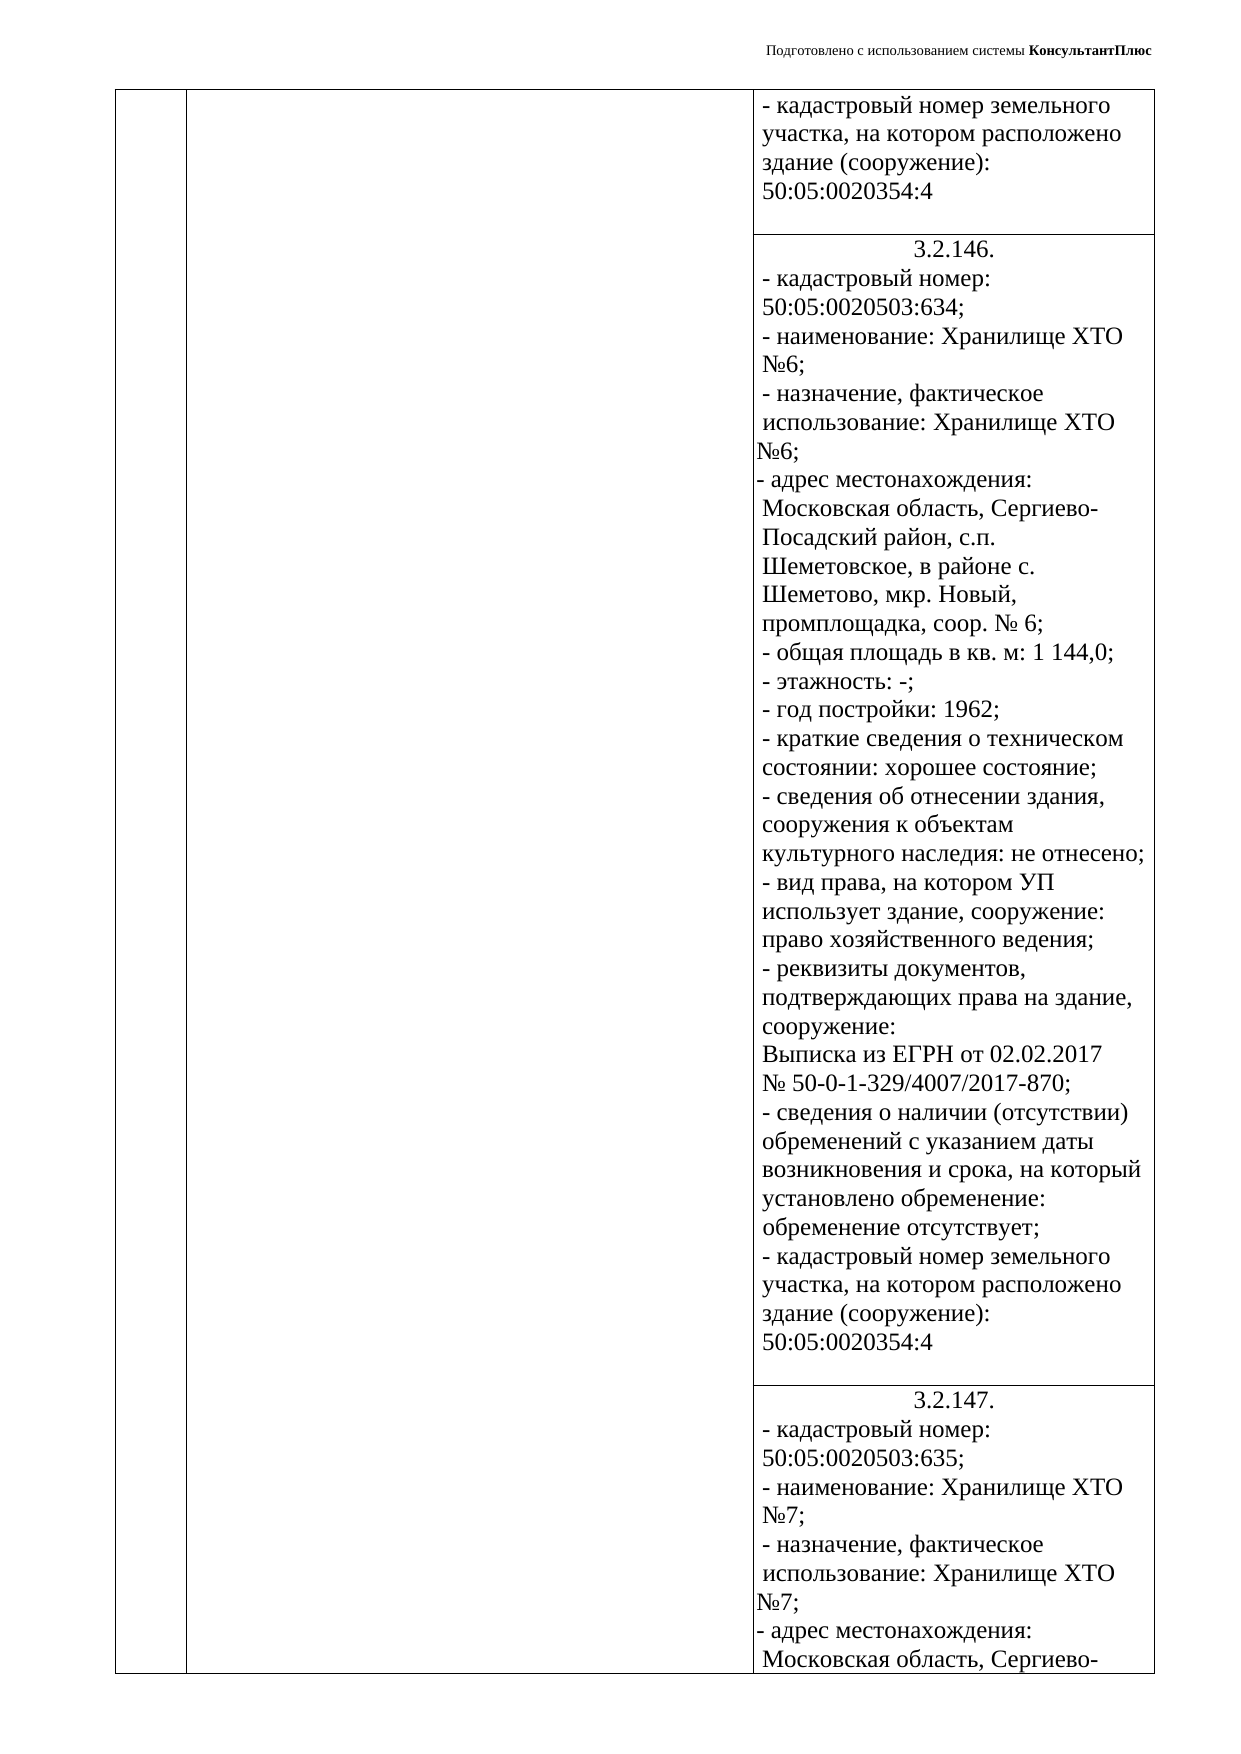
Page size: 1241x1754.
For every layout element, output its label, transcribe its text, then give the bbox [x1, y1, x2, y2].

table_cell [754, 90, 1154, 233]
table_cell 3.2.146. - кадастровый номер: 50:05:0020503:634; - наименование: Хранилище ХТО №6; - назначение, фактическое использование: Хранилище ХТО №6; - адрес местонахождения: Московская область, Сергиево-Посадский район, с.п. Шеметовское, в районе с. Шеметово, мкр. Новый, промплощадка, соор. № 6; - общая площадь в кв. м: 1 144,0; - этажность: -; - год постройки: 1962; - краткие сведения о техническом состоянии: хорошее состояние; - сведения об отнесении здания, сооружения к объектам культурного наследия: не отнесено; - вид права, на котором УП использует здание, сооружение: право хозяйственного ведения; - реквизиты документов, подтверждающих права на здание, сооружение: Выписка из ЕГРН от 02.02.2017 № 50-0-1-329/4007/2017-870; - сведения о наличии (отсутствии) обременений с указанием даты возникновения и срока, на который установлено обременение: обременение отсутствует; - кадастровый номер земельного участка, на котором расположено здание (сооружение): 50:05:0020354:4 [754, 235, 1154, 1384]
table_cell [754, 1386, 1154, 1673]
